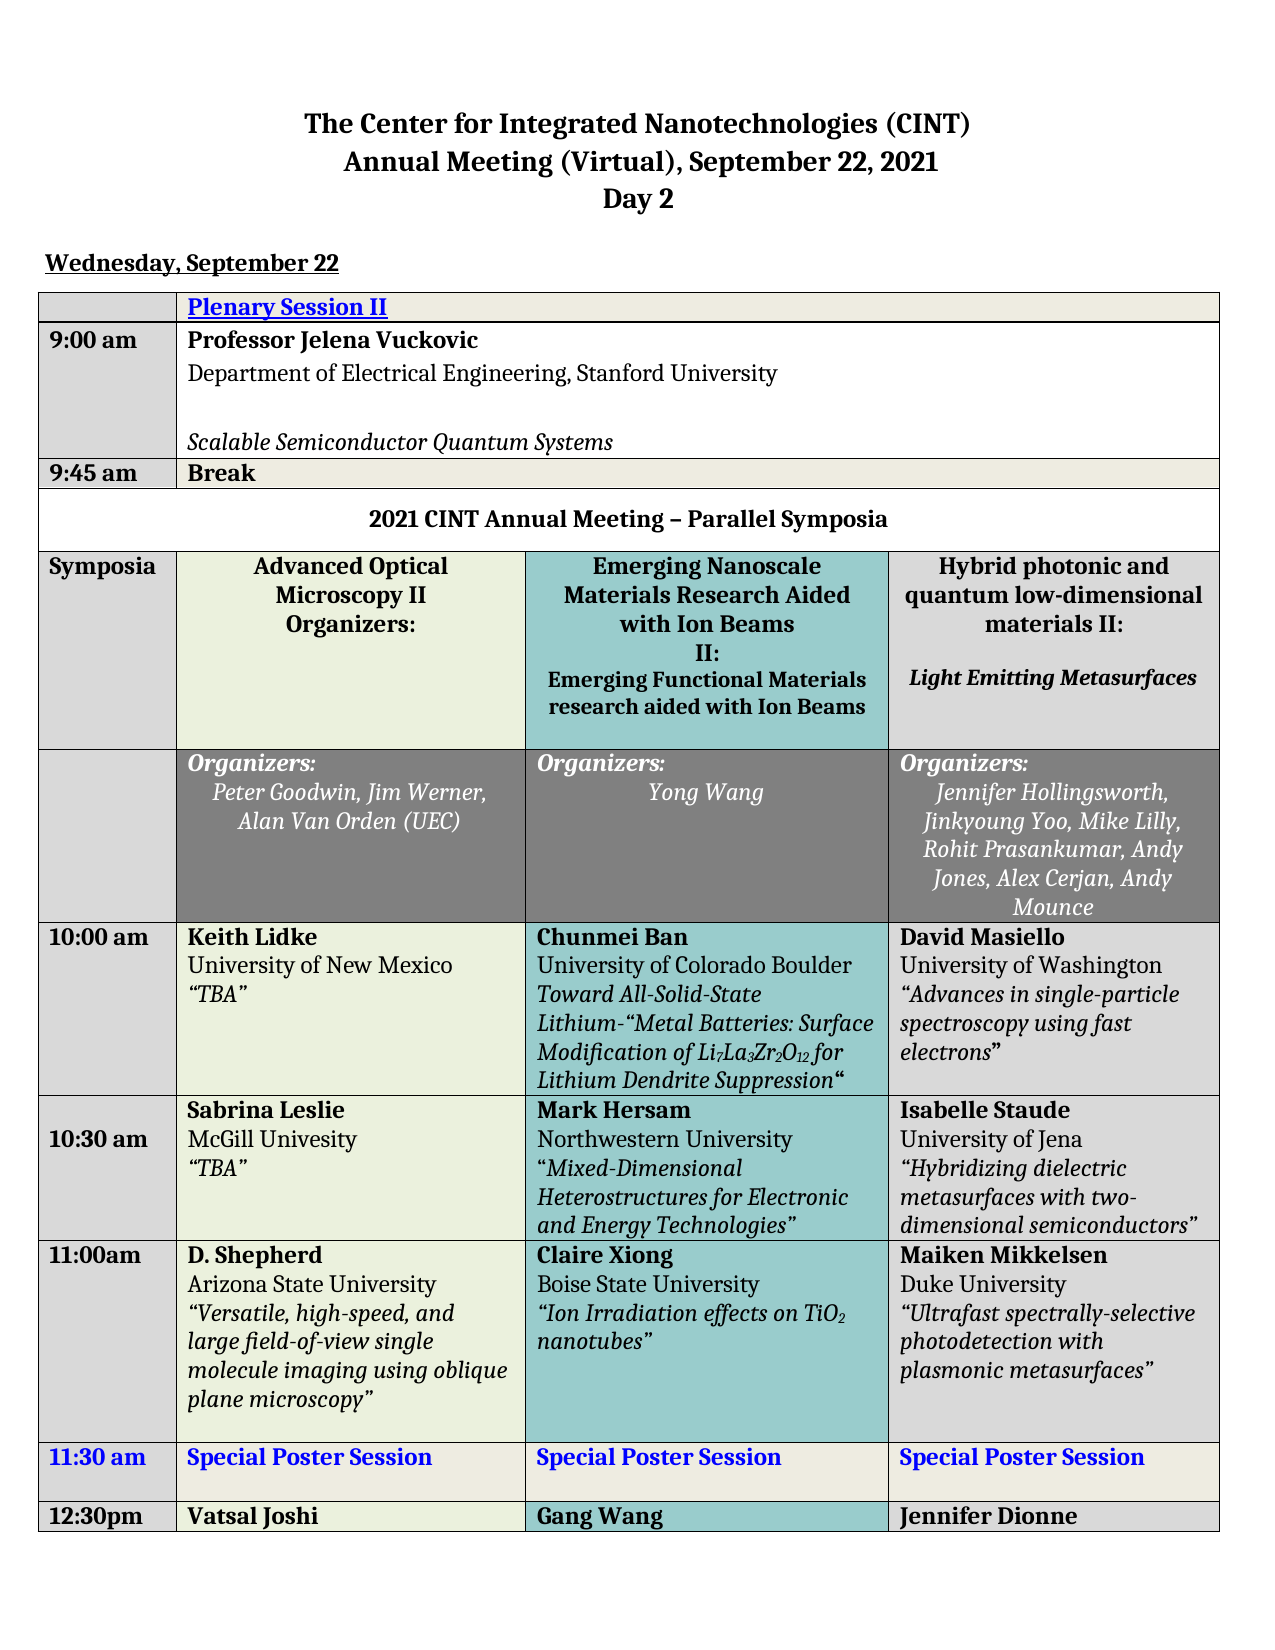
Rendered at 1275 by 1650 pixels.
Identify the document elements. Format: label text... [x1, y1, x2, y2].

table_cell Advanced Optical Microscopy II Organizers: [177, 552, 525, 749]
table_cell Chunmei Ban University of Colorado Boulder Toward All-Solid-State Lithium-“Metal Batteries: Surface Modification of Li7La3Zr2O12 for Lithium Dendrite Suppression“ [526, 923, 888, 1095]
table_cell Emerging Nanoscale Materials Research Aided with Ion Beams II: Emerging Functional Materials research aided with Ion Beams [526, 552, 888, 749]
table_cell 10:00 am [39, 923, 176, 1095]
table_cell Organizers: Jennifer Hollingsworth, Jinkyoung Yoo, Mike Lilly, Rohit Prasankumar, Andy Jones, Alex Cerjan, Andy Mounce [889, 750, 1219, 922]
table_cell 10:30 am [39, 1096, 176, 1240]
table_cell Keith Lidke University of New Mexico “TBA” [177, 923, 525, 1095]
table_cell Professor Jelena Vuckovic Department of Electrical Engineering, Stanford University Scalable Semiconductor Quantum Systems [177, 323, 1219, 458]
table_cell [177, 1502, 525, 1531]
table_cell D. Shepherd Arizona State University “Versatile, high-speed, and large field-of-view single molecule imaging using oblique plane microscopy” [177, 1241, 525, 1442]
table_cell Mark Hersam Northwestern University “Mixed-Dimensional Heterostructures for Electronic and Energy Technologies” [526, 1096, 888, 1240]
table_cell 11:00am [39, 1241, 176, 1442]
text Wednesday, September 22 [45, 248, 1231, 277]
table_cell Hybrid photonic and quantum low-dimensional materials II: Light Emitting Metasurfaces [889, 552, 1219, 749]
table_cell Isabelle Staude University of Jena “Hybridizing dielectric metasurfaces with two-dimensional semiconductors” [889, 1096, 1219, 1240]
text Day 2 [45, 182, 1231, 216]
table_cell Special Poster Session [177, 1443, 525, 1501]
table_cell Claire Xiong Boise State University “Ion Irradiation effects on TiO2 nanotubes” [526, 1241, 888, 1442]
table_cell Special Poster Session [526, 1443, 888, 1501]
table_cell 9:45 am [39, 459, 176, 487]
text The Center for Integrated Nanotechnologies (CINT) [45, 108, 1231, 141]
table_cell Symposia [39, 552, 176, 749]
table_cell 11:30 am [39, 1443, 176, 1501]
table_cell [39, 750, 176, 922]
table_cell Maiken Mikkelsen Duke University “Ultrafast spectrally-selective photodetection with plasmonic metasurfaces” [889, 1241, 1219, 1442]
table_cell 9:00 am [39, 323, 176, 458]
table_cell Sabrina Leslie McGill Univesity “TBA” [177, 1096, 525, 1240]
table_cell Special Poster Session [889, 1443, 1219, 1501]
table_cell 2021 CINT Annual Meeting – Parallel Symposia [39, 489, 1219, 551]
table_cell Organizers: Peter Goodwin, Jim Werner, Alan Van Orden (UEC) [177, 750, 525, 922]
text Annual Meeting (Virtual), September 22, 2021 [45, 145, 1231, 178]
table_cell 12:30pm [39, 1502, 176, 1531]
table_cell Break [177, 459, 1219, 487]
table_header Plenary Session II [177, 293, 1219, 321]
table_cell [889, 1502, 1219, 1531]
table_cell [526, 1502, 888, 1531]
table_header [39, 293, 176, 321]
table_cell David Masiello University of Washington “Advances in single-particle spectroscopy using fast electrons” [889, 923, 1219, 1095]
table_cell Organizers: Yong Wang [526, 750, 888, 922]
